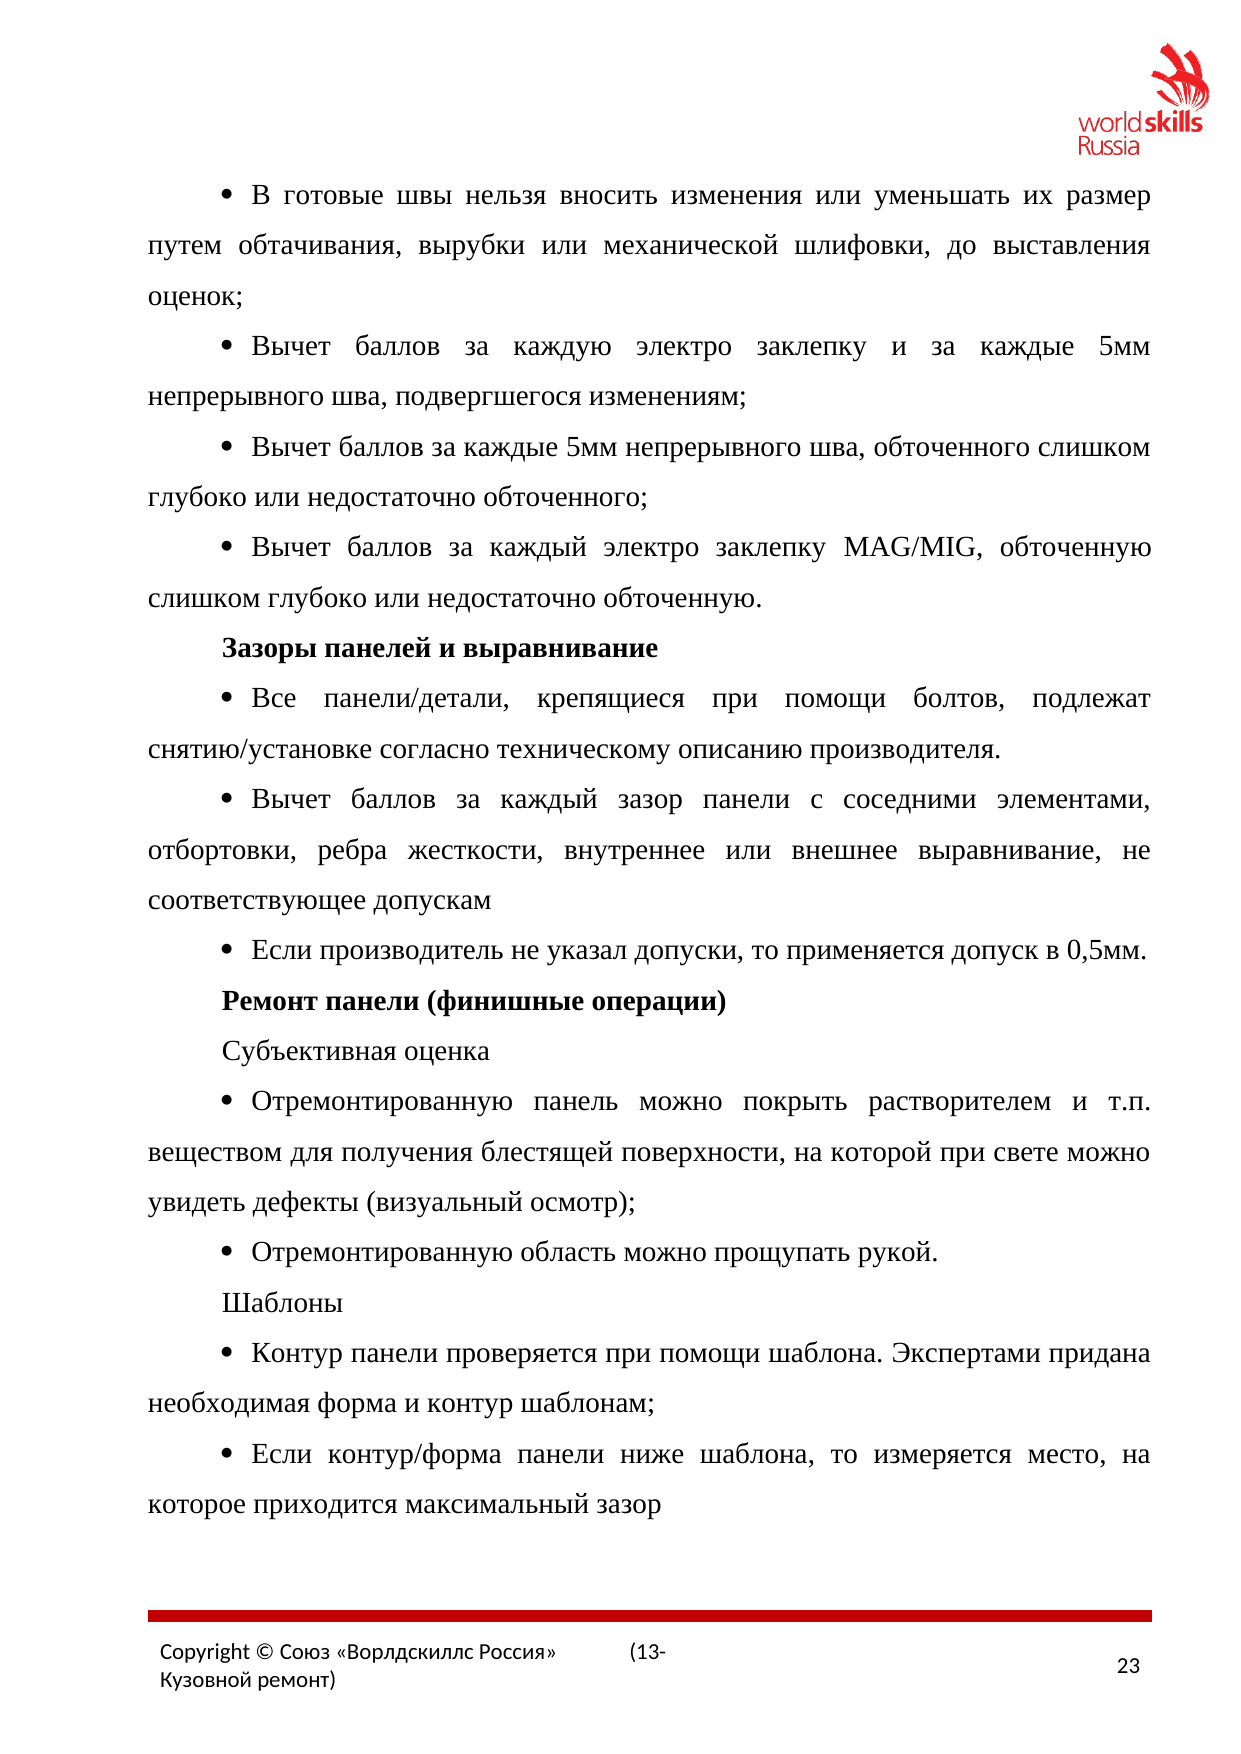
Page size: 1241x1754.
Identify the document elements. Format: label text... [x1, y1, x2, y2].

list Контур панели проверяется при помощи шаблона. Экспертами придана необходимая форма и контур шаблонам; [148, 1335, 1152, 1419]
list Все панели/детали, крепящиеся при помощи болтов, подлежат снятию/установке согласно техническому описанию производителя. [148, 681, 1152, 764]
list Если производитель не указал допуски, то применяется допуск в 0,5мм. [148, 932, 1152, 966]
list Вычет баллов за каждый зазор панели с соседними элементами, отбортовки, ребра жесткости, внутреннее или внешнее выравнивание, не соответствующее допускам [148, 781, 1152, 916]
text Зазоры панелей и выравнивание [148, 630, 1152, 664]
list Отремонтированную область можно прощупать рукой. [148, 1234, 1152, 1268]
list Вычет баллов за каждые 5мм непрерывного шва, обточенного слишком глубоко или недостаточно обточенного; [148, 429, 1152, 513]
list Если контур/форма панели ниже шаблона, то измеряется место, на которое приходится максимальный зазор [148, 1436, 1152, 1520]
text Ремонт панели (финишные операции) [148, 983, 1152, 1016]
list В готовые швы нельзя вносить изменения или уменьшать их размер путем обтачивания, вырубки или механической шлифовки, до выставления оценок; [148, 177, 1152, 311]
text Субъективная оценка [148, 1033, 1152, 1067]
list Вычет баллов за каждый электро заклепку MAG/MIG, обточенную слишком глубоко или недостаточно обточенную. [148, 529, 1152, 613]
picture [1078, 42, 1235, 155]
list Отремонтированную панель можно покрыть растворителем и т.п. веществом для получения блестящей поверхности, на которой при свете можно увидеть дефекты (визуальный осмотр); [148, 1083, 1152, 1218]
text Шаблоны [148, 1285, 1152, 1318]
list Вычет баллов за каждую электро заклепку и за каждые 5мм непрерывного шва, подвергшегося изменениям; [148, 328, 1152, 412]
